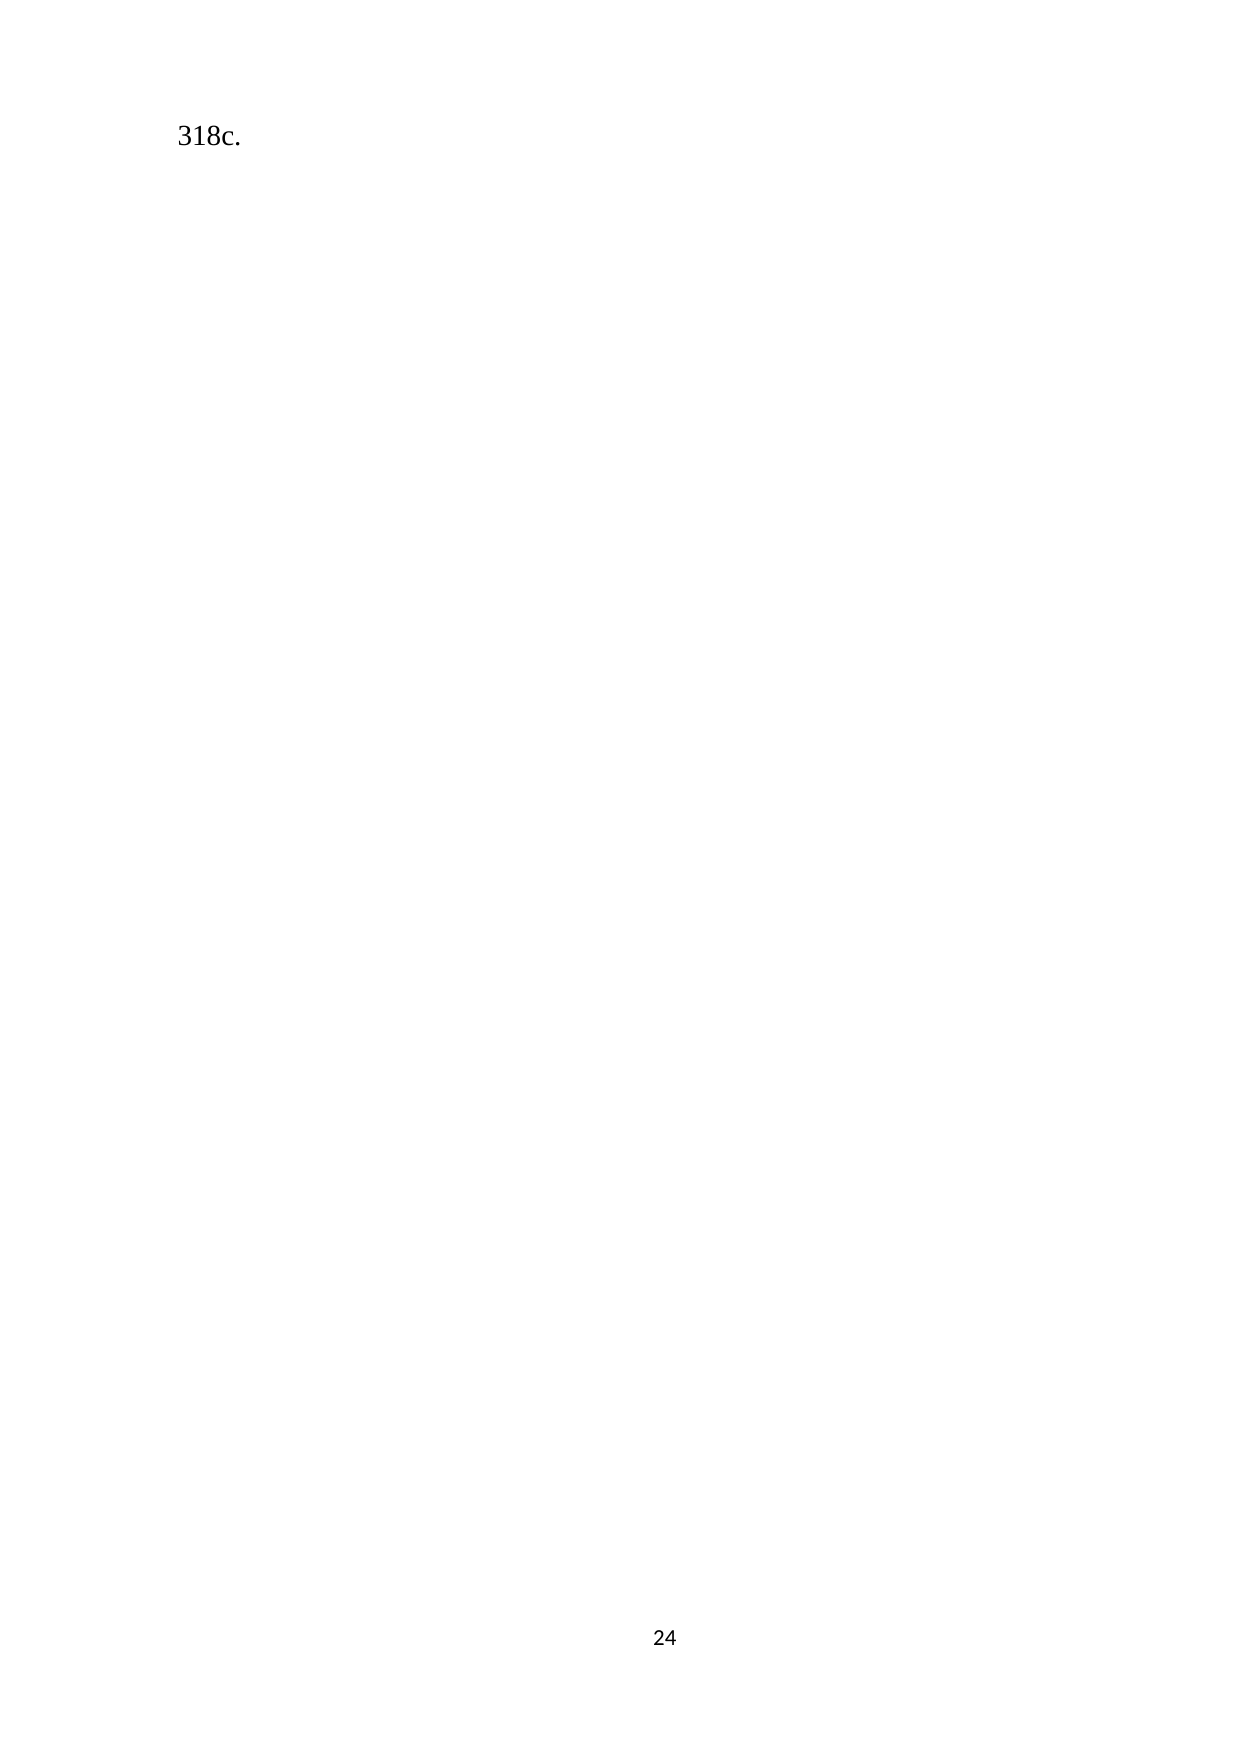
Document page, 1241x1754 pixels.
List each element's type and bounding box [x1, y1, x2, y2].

list [177, 118, 1152, 152]
